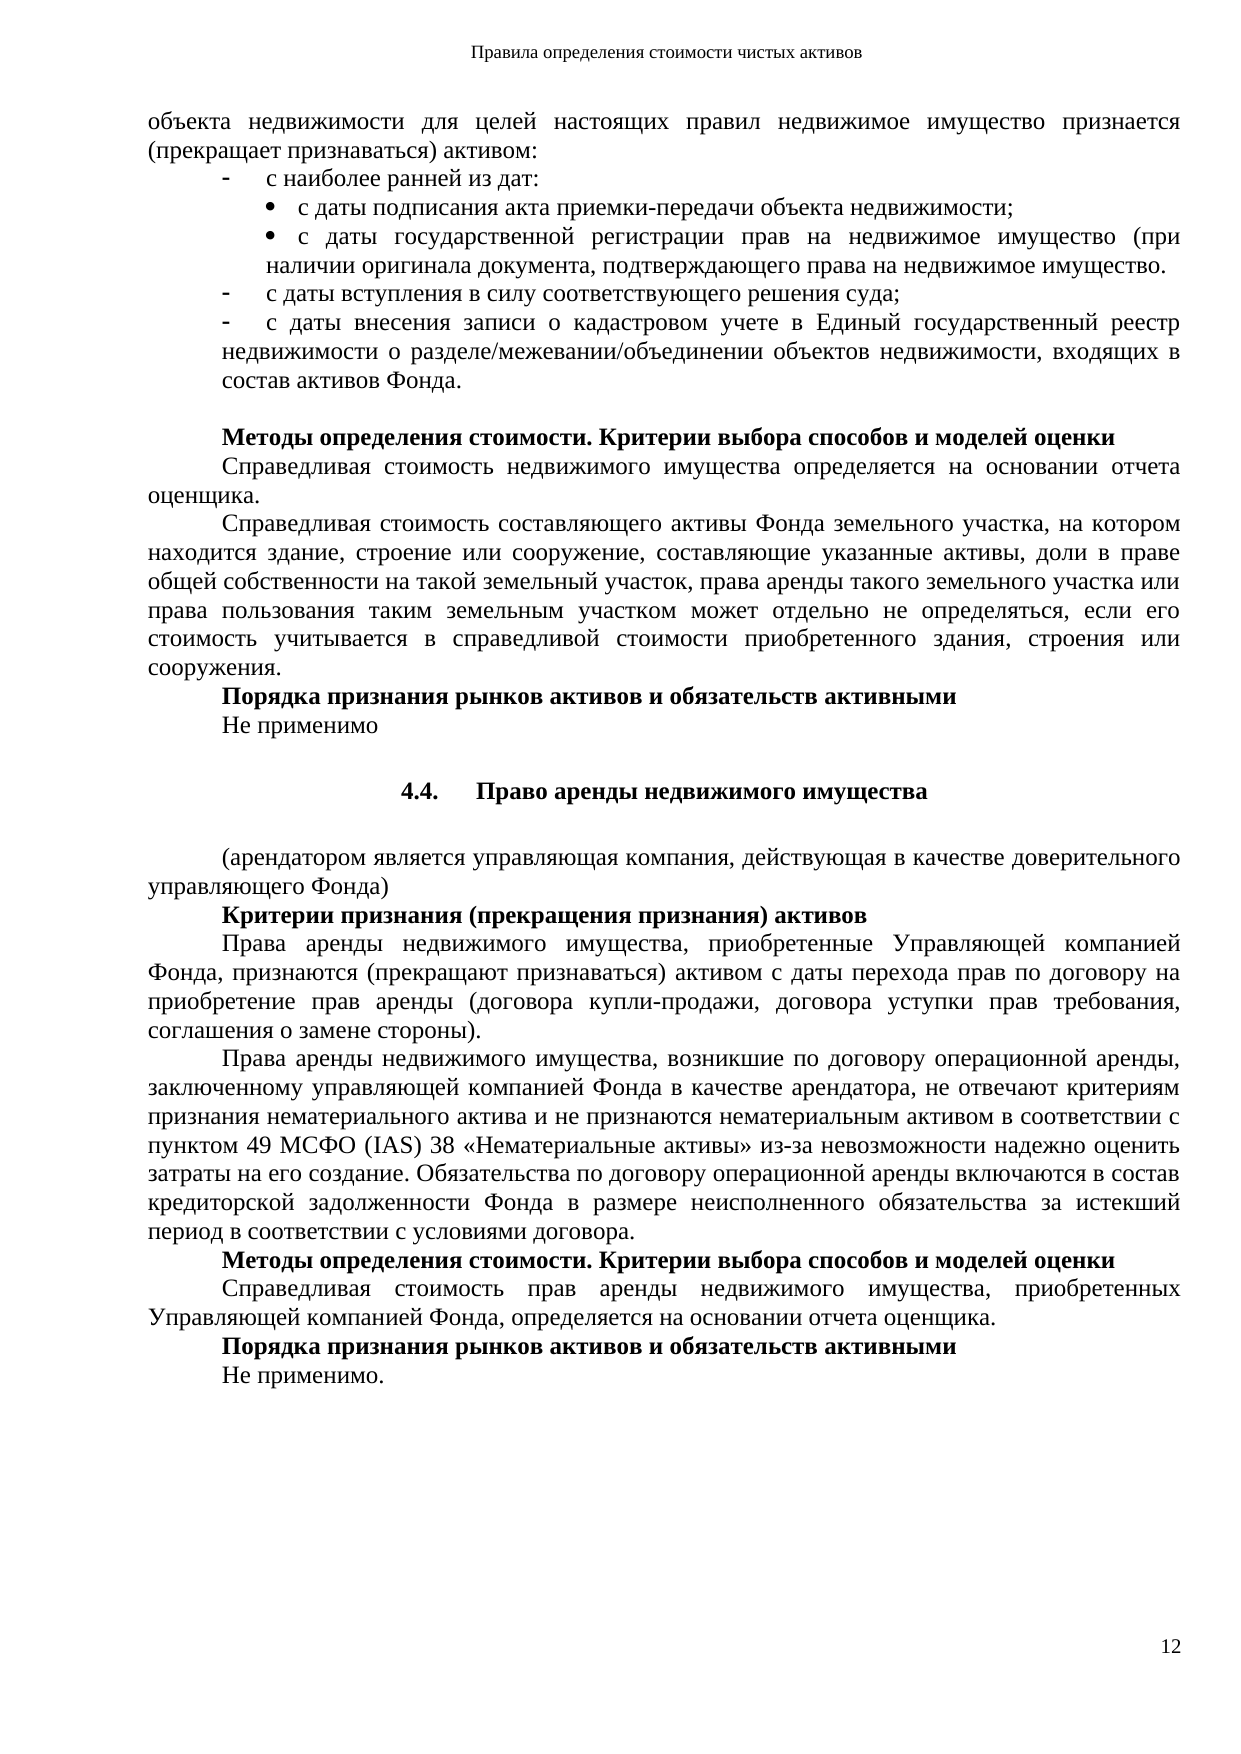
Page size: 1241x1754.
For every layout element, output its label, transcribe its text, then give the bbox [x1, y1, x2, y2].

title Порядка признания рынков активов и обязательств активными [148, 1331, 1181, 1360]
title с даты вступления в силу соответствующего решения суда; [222, 278, 1181, 307]
title с наиболее ранней из дат: [222, 163, 1181, 192]
title (арендатором является управляющая компания, действующая в качестве доверительного управляющего Фонда) [148, 842, 1181, 900]
title Порядка признания рынков активов и обязательств активными [148, 681, 1181, 710]
text Справедливая стоимость прав аренды недвижимого имущества, приобретенных Управляющей компанией Фонда, определяется на основании отчета оценщика. [148, 1273, 1181, 1331]
text Не применимо [148, 710, 1181, 738]
text Права аренды недвижимого имущества, возникшие по договору операционной аренды, заключенному управляющей компанией Фонда в качестве арендатора, не отвечают критериям признания нематериального актива и не признаются нематериальным активом в соответствии с пунктом 49 МСФО (IAS) 38 «Нематериальные активы» из-за невозможности надежно оценить затраты на его создание. Обязательства по договору операционной аренды включаются в состав кредиторской задолженности Фонда в размере неисполненного обязательства за истекший период в соответствии с условиями договора. [148, 1043, 1181, 1245]
title с даты государственной регистрации прав на недвижимое имущество (при наличии оригинала документа, подтверждающего права на недвижимое имущество. [266, 221, 1181, 278]
title с даты внесения записи о кадастровом учете в Единый государственный реестр недвижимости о разделе/межевании/объединении объектов недвижимости, входящих в состав активов Фонда. [222, 307, 1181, 393]
subtitle Право аренды недвижимого имущества [148, 776, 1181, 805]
title Методы определения стоимости. Критерии выбора способов и моделей оценки [148, 422, 1181, 451]
text Справедливая стоимость недвижимого имущества определяется на основании отчета оценщика. [148, 451, 1181, 508]
text Права аренды недвижимого имущества, приобретенные Управляющей компанией Фонда, признаются (прекращают признаваться) активом с даты перехода прав по договору на приобретение прав аренды (договора купли-продажи, договора уступки прав требования, соглашения о замене стороны). [148, 928, 1181, 1043]
text Справедливая стоимость составляющего активы Фонда земельного участка, на котором находится здание, строение или сооружение, составляющие указанные активы, доли в праве общей собственности на такой земельный участок, права аренды такого земельного участка или права пользования таким земельным участком может отдельно не определяться, если его стоимость учитывается в справедливой стоимости приобретенного здания, строения или сооружения. [148, 508, 1181, 681]
title с даты подписания акта приемки-передачи объекта недвижимости; [266, 192, 1181, 221]
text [148, 106, 1181, 163]
title Не применимо. [148, 1360, 1181, 1388]
title Методы определения стоимости. Критерии выбора способов и моделей оценки [148, 1245, 1181, 1273]
title Критерии признания (прекращения признания) активов [148, 900, 1181, 928]
